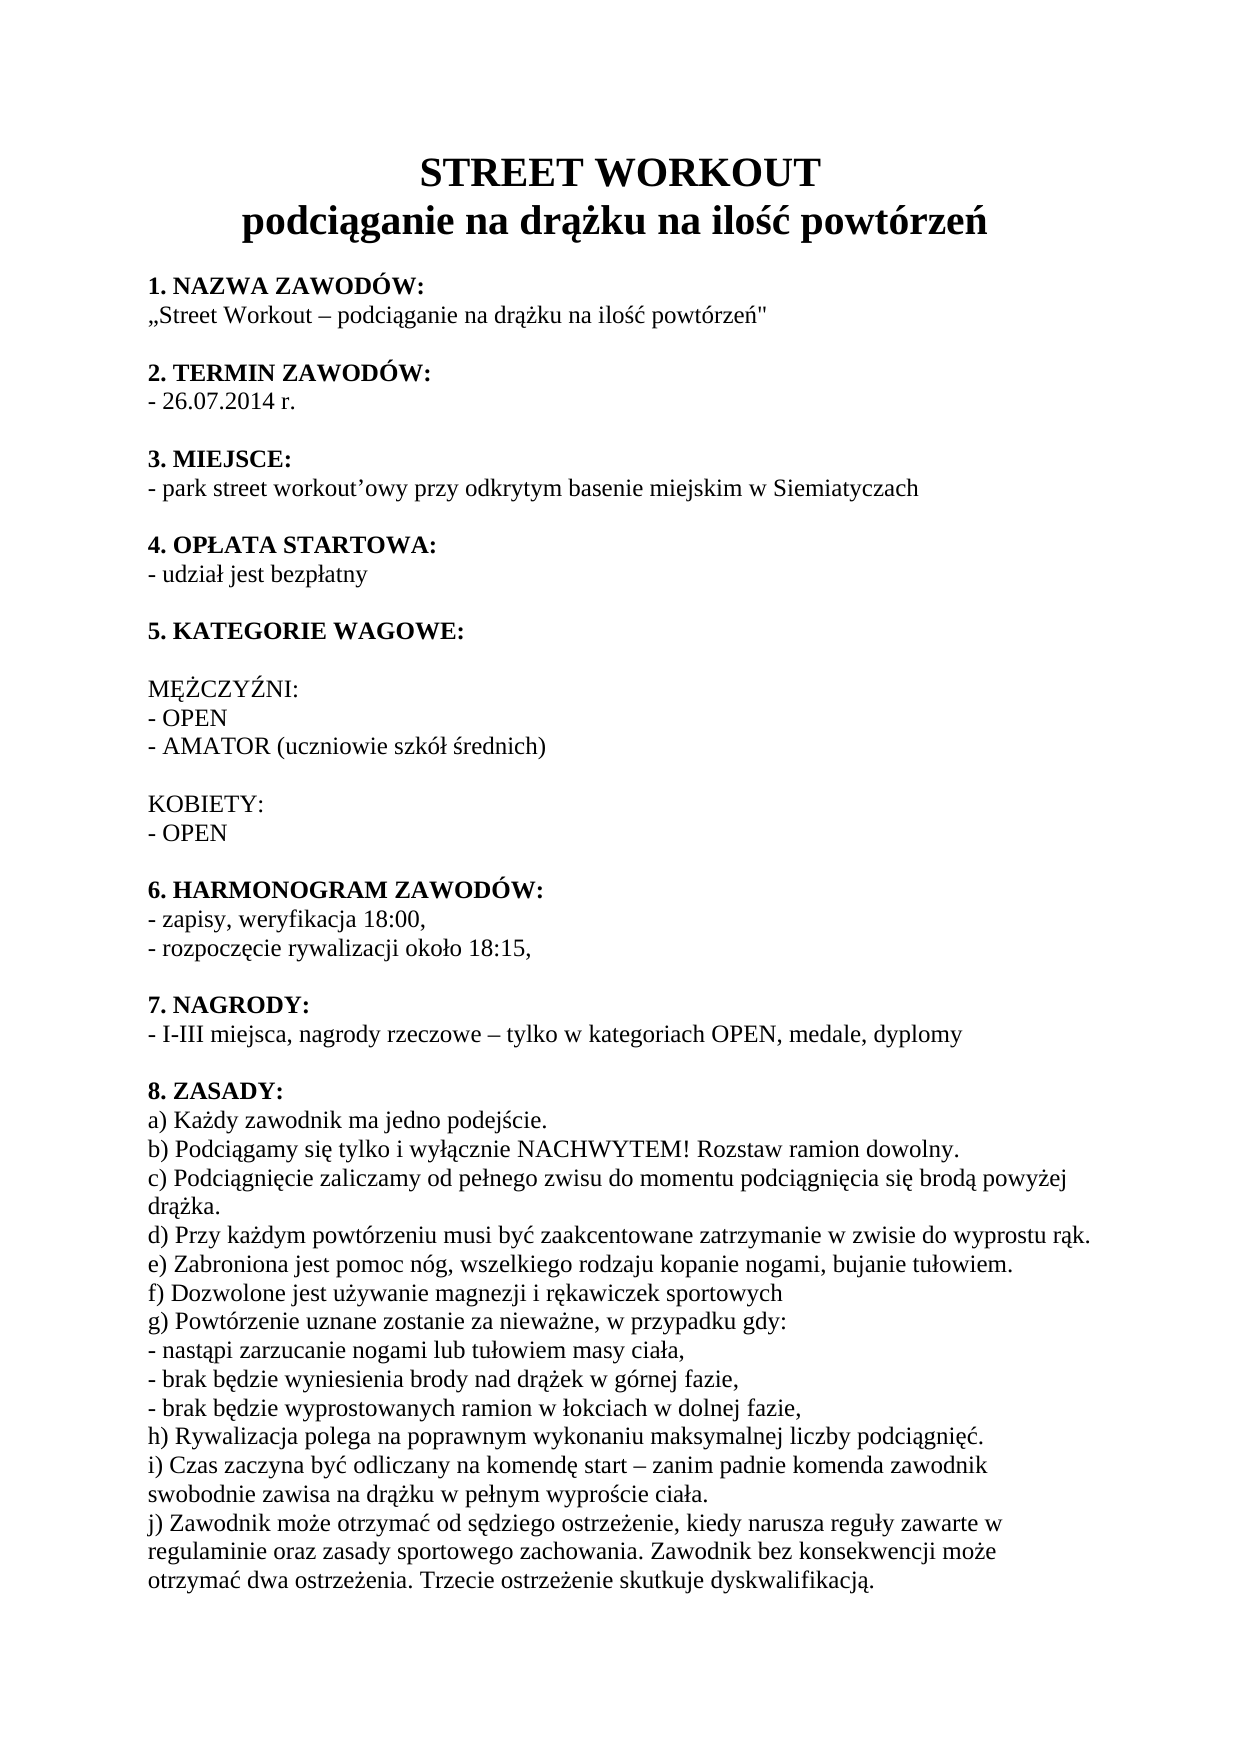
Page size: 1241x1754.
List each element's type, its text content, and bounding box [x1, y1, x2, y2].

text podciąganie na drążku na ilość powtórzeń [148, 196, 1093, 271]
text - AMATOR (uczniowie szkół średnich) [148, 731, 1093, 760]
text f) Dozwolone jest używanie magnezji i rękawiczek sportowych g) Powtórzenie uznane zostanie za nieważne, w przypadku gdy: - nastąpi zarzucanie nogami lub tułowiem masy ciała, - brak będzie wyniesienia brody nad drążek w górnej fazie, - brak będzie wyprostowanych ramion w łokciach w dolnej fazie, [148, 1278, 1093, 1421]
text 2. TERMIN ZAWODÓW: - 26.07.2014 r. 3. MIEJSCE: - park street workout’owy przy odkrytym basenie miejskim w Siemiatyczach 4. OPŁATA STARTOWA: - udział jest bezpłatny 5. KATEGORIE WAGOWE: MĘŻCZYŹNI: - OPEN [148, 329, 1093, 731]
text j) Zawodnik może otrzymać od sędziego ostrzeżenie, kiedy narusza reguły zawarte w regulaminie oraz zasady sportowego zachowania. Zawodnik bez konsekwencji może otrzymać dwa ostrzeżenia. Trzecie ostrzeżenie skutkuje dyskwalifikacją. [148, 1508, 1093, 1594]
text h) Rywalizacja polega na poprawnym wykonaniu maksymalnej liczby podciągnięć. [148, 1421, 1093, 1450]
text - rozpoczęcie rywalizacji około 18:15, [148, 933, 1093, 961]
text a) Każdy zawodnik ma jedno podejście. [148, 1105, 1093, 1134]
text b) Podciągamy się tylko i wyłącznie NACHWYTEM! Rozstaw ramion dowolny. c) Podciągnięcie zaliczamy od pełnego zwisu do momentu podciągnięcia się brodą powyżej drążka. d) Przy każdym powtórzeniu musi być zaakcentowane zatrzymanie w zwisie do wyprostu rąk. e) Zabroniona jest pomoc nóg, wszelkiego rodzaju kopanie nogami, bujanie tułowiem. [148, 1134, 1093, 1278]
text 7. NAGRODY: - I-III miejsca, nagrody rzeczowe – tylko w kategoriach OPEN, medale, dyplomy 8. ZASADY: [148, 961, 1093, 1105]
text 1. NAZWA ZAWODÓW: „Street Workout – podciąganie na drążku na ilość powtórzeń" [148, 271, 1093, 329]
text i) Czas zaczyna być odliczany na komendę start – zanim padnie komenda zawodnik swobodnie zawisa na drążku w pełnym wyproście ciała. [148, 1450, 1093, 1508]
text KOBIETY: - OPEN 6. HARMONOGRAM ZAWODÓW: - zapisy, weryfikacja 18:00, [148, 760, 1093, 933]
text STREET WORKOUT [148, 148, 1093, 196]
